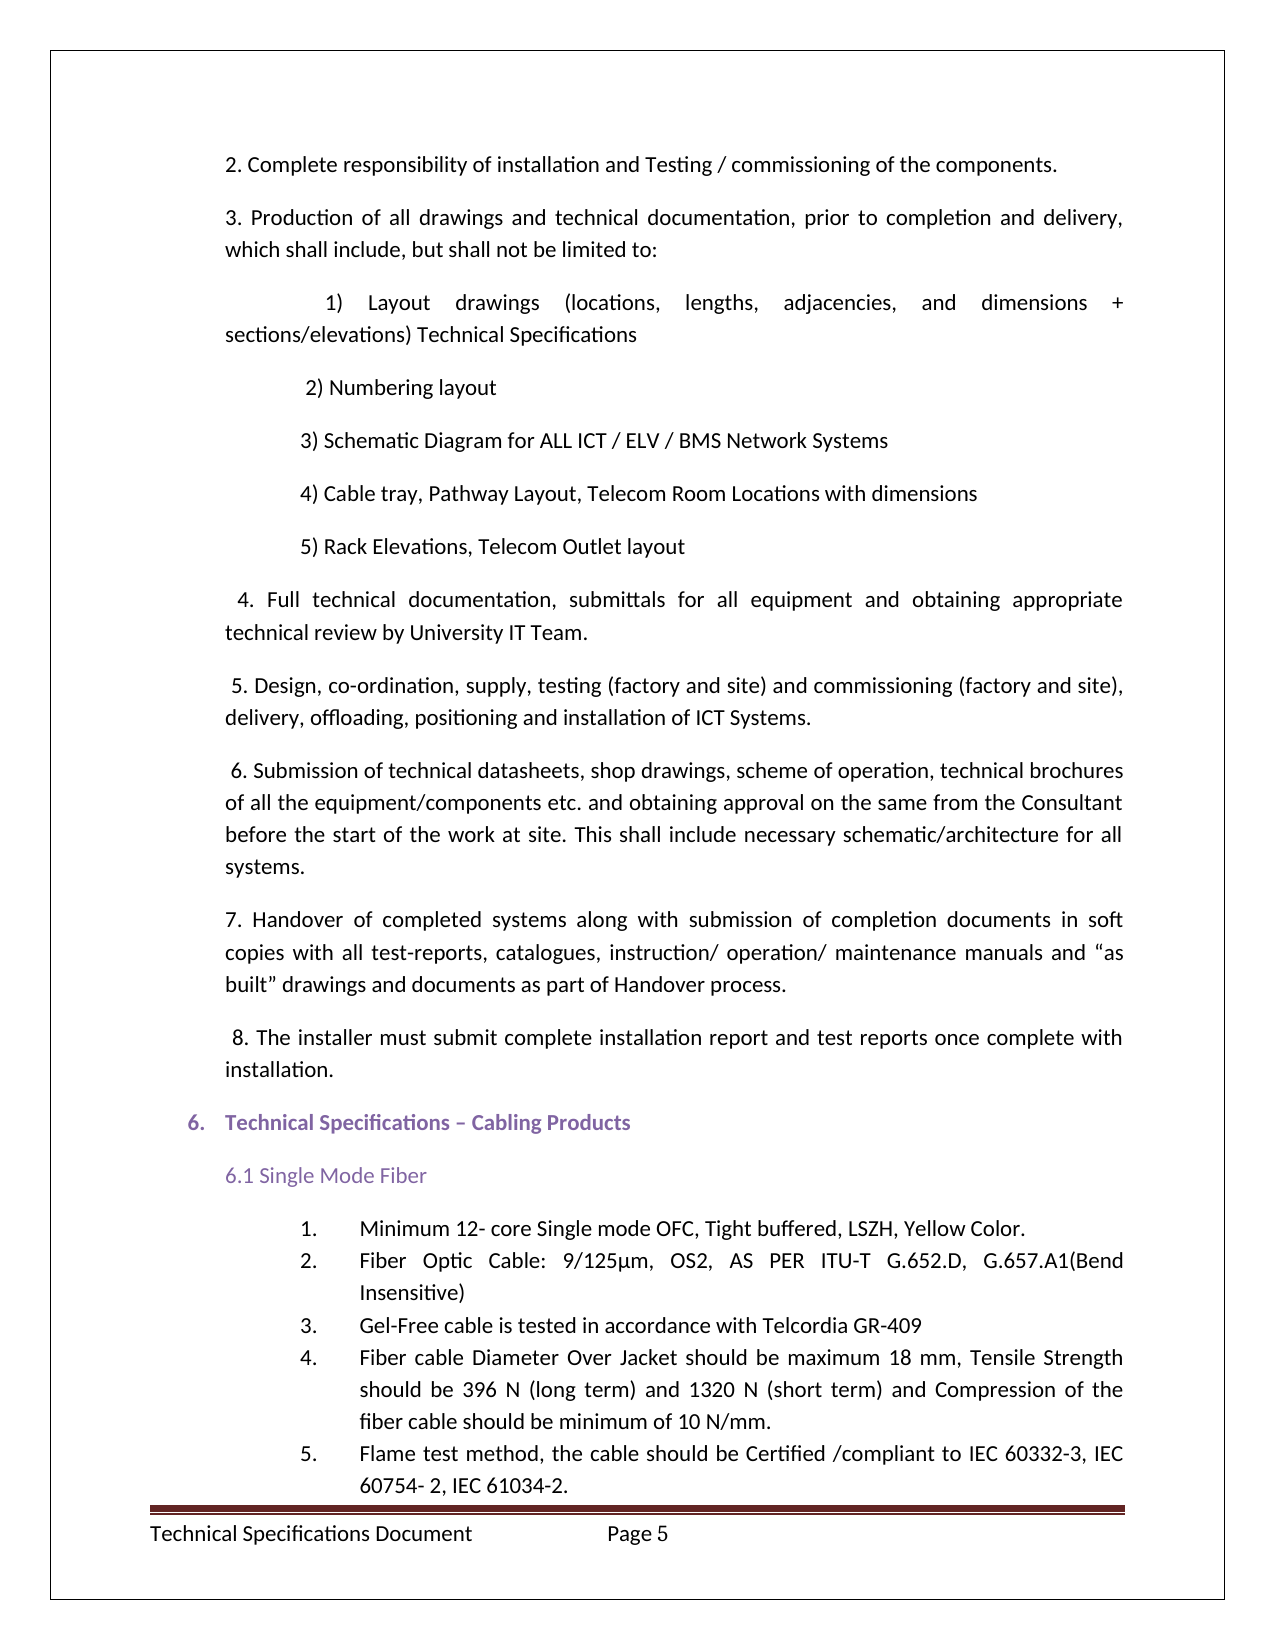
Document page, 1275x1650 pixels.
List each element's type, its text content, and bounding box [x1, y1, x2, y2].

text 2. Complete responsibility of installation and Testing / commissioning of the components. [225, 150, 1125, 178]
text 1) Layout drawings (locations, lengths, adjacencies, and dimensions + sections/elevations) Technical Specifications [225, 288, 1125, 348]
text 4. Full technical documentation, submittals for all equipment and obtaining appropriate technical review by University IT Team. [225, 586, 1125, 646]
list Flame test method, the cable should be Certified /compliant to IEC 60332-3, IEC 60754- 2, IEC 61034-2. [300, 1439, 1125, 1500]
list Minimum 12- core Single mode OFC, Tight buffered, LSZH, Yellow Color. [300, 1214, 1125, 1242]
text 3) Schematic Diagram for ALL ICT / ELV / BMS Network Systems [225, 426, 1125, 454]
list Technical Specifications – Cabling Products [187, 1108, 1125, 1136]
text 3. Production of all drawings and technical documentation, prior to completion and delivery, which shall include, but shall not be limited to: [225, 203, 1125, 263]
text 8. The installer must submit complete installation report and test reports once complete with installation. [225, 1023, 1125, 1083]
list Fiber Optic Cable: 9/125μm, OS2, AS PER ITU-T G.652.D, G.657.A1(Bend Insensitive) [300, 1246, 1125, 1307]
text 4) Cable tray, Pathway Layout, Telecom Room Locations with dimensions [225, 479, 1125, 507]
text 5) Rack Elevations, Telecom Outlet layout [225, 532, 1125, 561]
text 6.1 Single Mode Fiber [187, 1161, 1125, 1189]
text 6. Submission of technical datasheets, shop drawings, scheme of operation, technical brochures of all the equipment/components etc. and obtaining approval on the same from the Consultant before the start of the work at site. This shall include necessary schematic/architecture for all systems. [225, 756, 1125, 881]
list Gel-Free cable is tested in accordance with Telcordia GR-409 [300, 1311, 1125, 1339]
text 5. Design, co-ordination, supply, testing (factory and site) and commissioning (factory and site), delivery, offloading, positioning and installation of ICT Systems. [225, 671, 1125, 731]
list Fiber cable Diameter Over Jacket should be maximum 18 mm, Tensile Strength should be 396 N (long term) and 1320 N (short term) and Compression of the fiber cable should be minimum of 10 N/mm. [300, 1343, 1125, 1435]
text 7. Handover of completed systems along with submission of completion documents in soft copies with all test-reports, catalogues, instruction/ operation/ maintenance manuals and “as built” drawings and documents as part of Handover process. [225, 906, 1125, 998]
text 2) Numbering layout [225, 373, 1125, 401]
